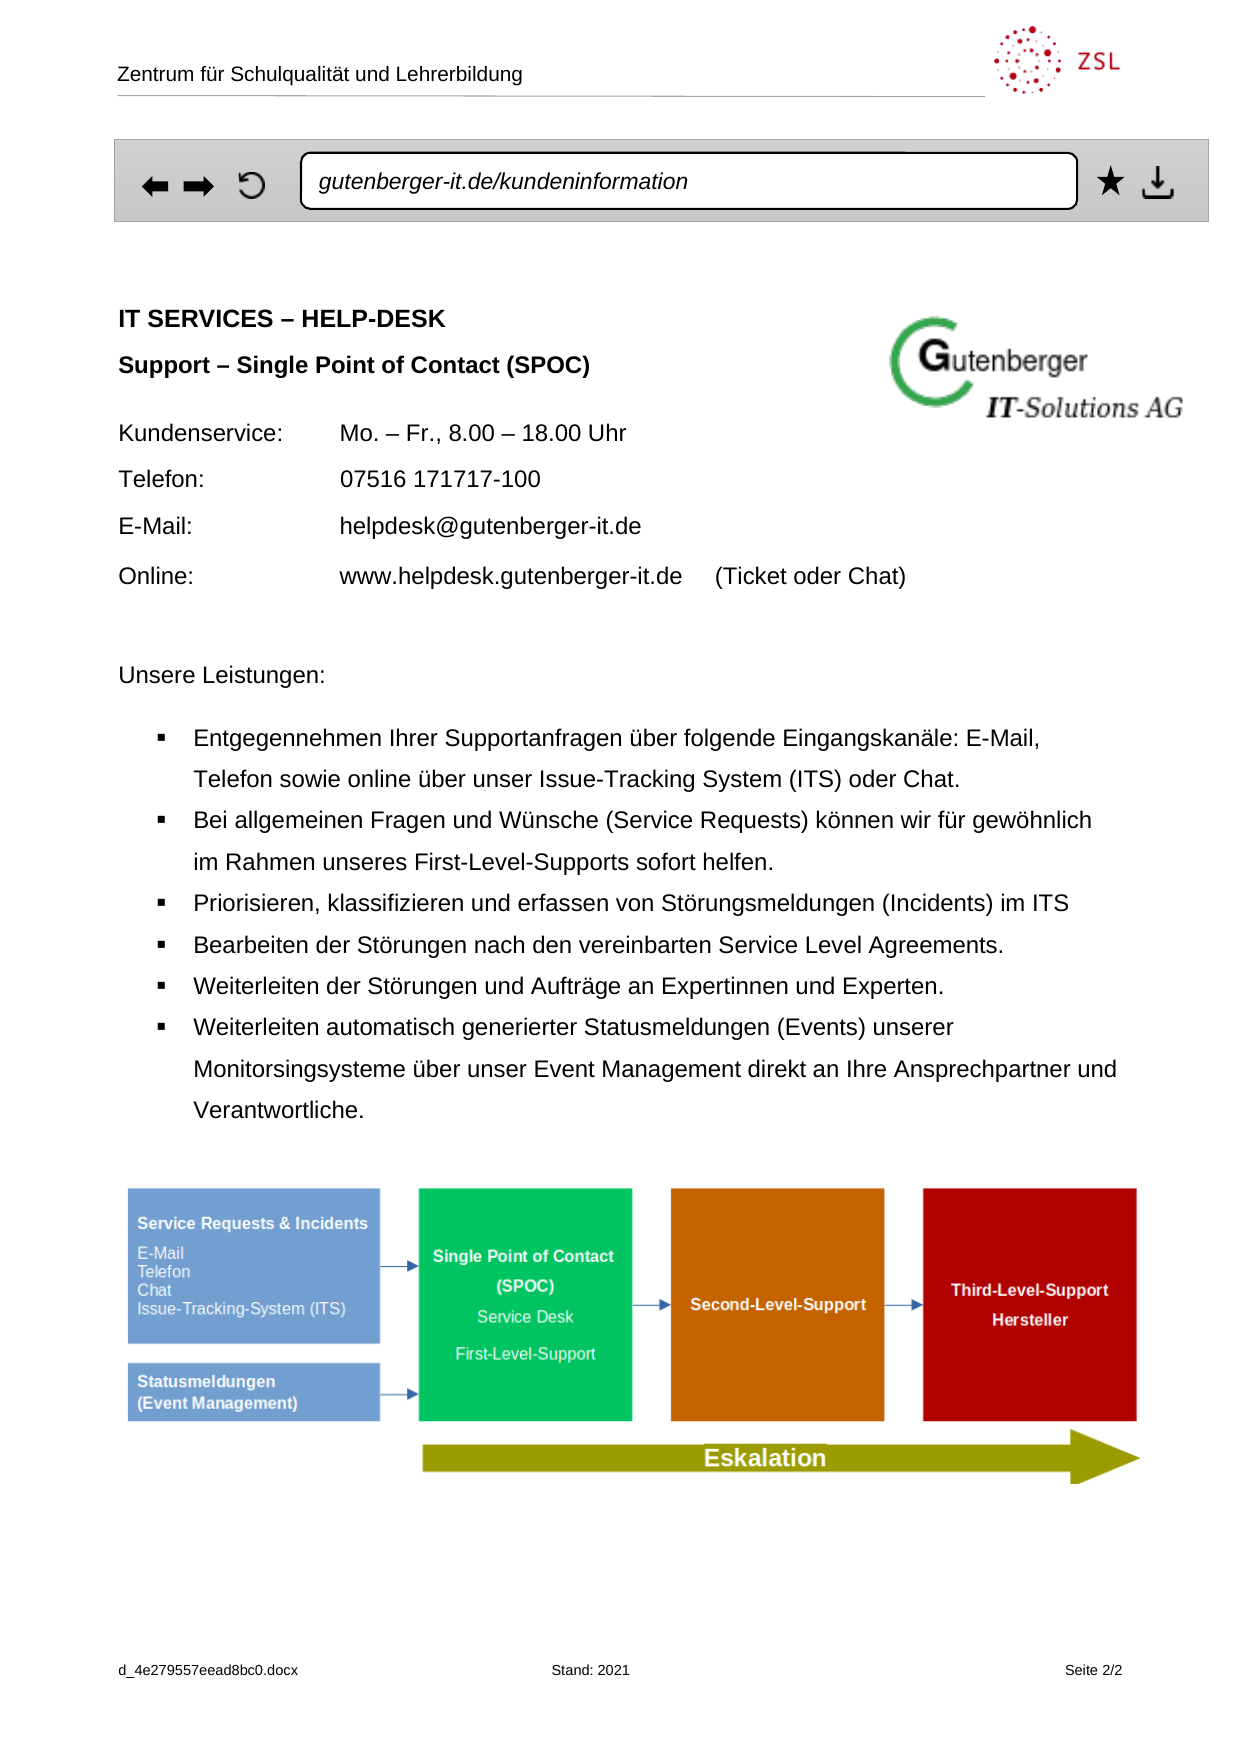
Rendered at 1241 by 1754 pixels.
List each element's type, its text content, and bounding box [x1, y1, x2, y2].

list Priorisieren, klassifizieren und erfassen von Störungsmeldungen (Incidents) im ITS [156, 889, 1122, 917]
picture [93, 1182, 1175, 1484]
picture [1142, 166, 1174, 199]
text Online: www.helpdesk.gutenberger-it.de (Ticket oder Chat) [118, 558, 1122, 591]
list Entgegennehmen Ihrer Supportanfragen über folgende Eingangskanäle: E-Mail, Telefon sowie online über unser Issue-Tracking System (ITS) oder Chat. [156, 724, 1122, 793]
list Weiterleiten automatisch generierter Statusmeldungen (Events) unserer Monitorsingsysteme über unser Event Management direkt an Ihre Ansprechpartner und Verantwortliche. [156, 1013, 1122, 1123]
text Support – Single Point of Contact (SPOC) [118, 351, 874, 379]
list Weiterleiten der Störungen und Aufträge an Expertinnen und Experten. [156, 972, 1122, 999]
list Bei allgemeinen Fragen und Wünsche (Service Requests) können wir für gewöhnlich im Rahmen unseres First-Level-Supports sofort helfen. [156, 806, 1122, 875]
picture [874, 301, 1209, 432]
list Bearbeiten der Störungen nach den vereinbarten Service Level Agreements. [156, 931, 1122, 958]
text IT SERVICES – HELP-DESK [118, 304, 874, 332]
picture [992, 25, 1122, 96]
text Telefon: 07516 171717-100 [118, 465, 1122, 493]
text Unsere Leistungen: [118, 657, 1122, 691]
text E-Mail: helpdesk@gutenberger-it.de [118, 512, 1122, 539]
picture [238, 172, 265, 199]
text Kundenservice: Mo. – Fr., 8.00 – 18.00 Uhr [118, 419, 1122, 446]
